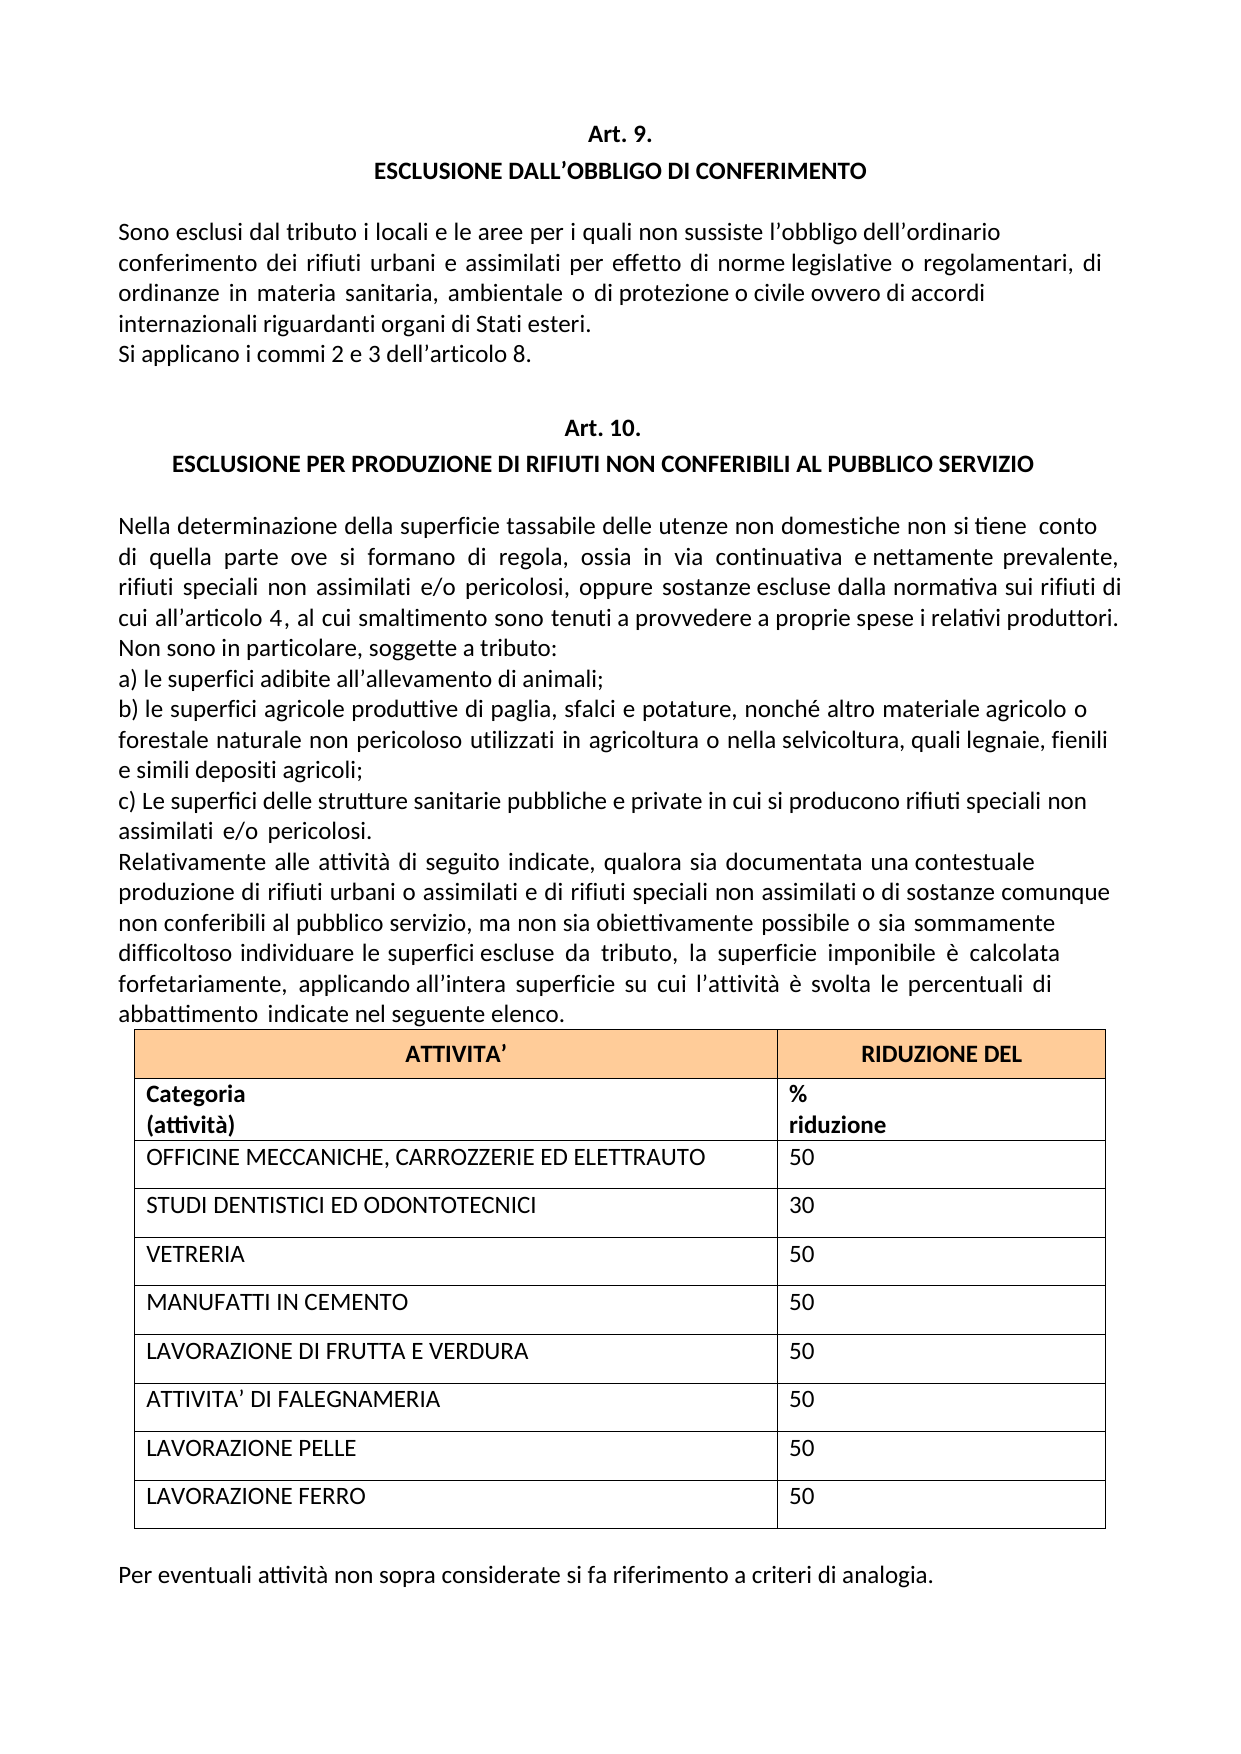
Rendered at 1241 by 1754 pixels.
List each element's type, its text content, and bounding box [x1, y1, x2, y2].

table_cell LAVORAZIONE PELLE [135, 1432, 777, 1479]
table_cell 50 [778, 1286, 1105, 1334]
table_cell OFFICINE MECCANICHE, CARROZZERIE ED ELETTRAUTO [135, 1141, 777, 1188]
table_cell LAVORAZIONE FERRO [135, 1481, 777, 1528]
table_cell STUDI DENTISTICI ED ODONTOTECNICI [135, 1189, 777, 1237]
table_header RIDUZIONE DEL [778, 1030, 1105, 1078]
text Art. 9. [118, 118, 1122, 149]
text ESCLUSIONE PER PRODUZIONE DI RIFIUTI NON CONFERIBILI AL PUBBLICO SERVIZIO [118, 448, 1087, 479]
table_cell Categoria (attività) [135, 1079, 777, 1140]
text Per eventuali attività non sopra considerate si fa riferimento a criteri di analogia. [118, 1559, 1122, 1590]
table_cell 50 [778, 1238, 1105, 1285]
table_cell LAVORAZIONE DI FRUTTA E VERDURA [135, 1335, 777, 1382]
table_cell 50 [778, 1384, 1105, 1431]
table_cell MANUFATTI IN CEMENTO [135, 1286, 777, 1334]
text ESCLUSIONE DALL’OBBLIGO DI CONFERIMENTO [118, 155, 1122, 185]
table_cell 50 [778, 1432, 1105, 1479]
table_cell 50 [778, 1335, 1105, 1382]
text Art. 10. [118, 412, 1087, 442]
table_cell ATTIVITA’ DI FALEGNAMERIA [135, 1384, 777, 1431]
table_header ATTIVITA’ [135, 1030, 777, 1078]
table_cell % riduzione [778, 1079, 1105, 1140]
table_cell 50 [778, 1481, 1105, 1528]
table_cell 30 [778, 1189, 1105, 1237]
table_cell 50 [778, 1141, 1105, 1188]
table_cell VETRERIA [135, 1238, 777, 1285]
